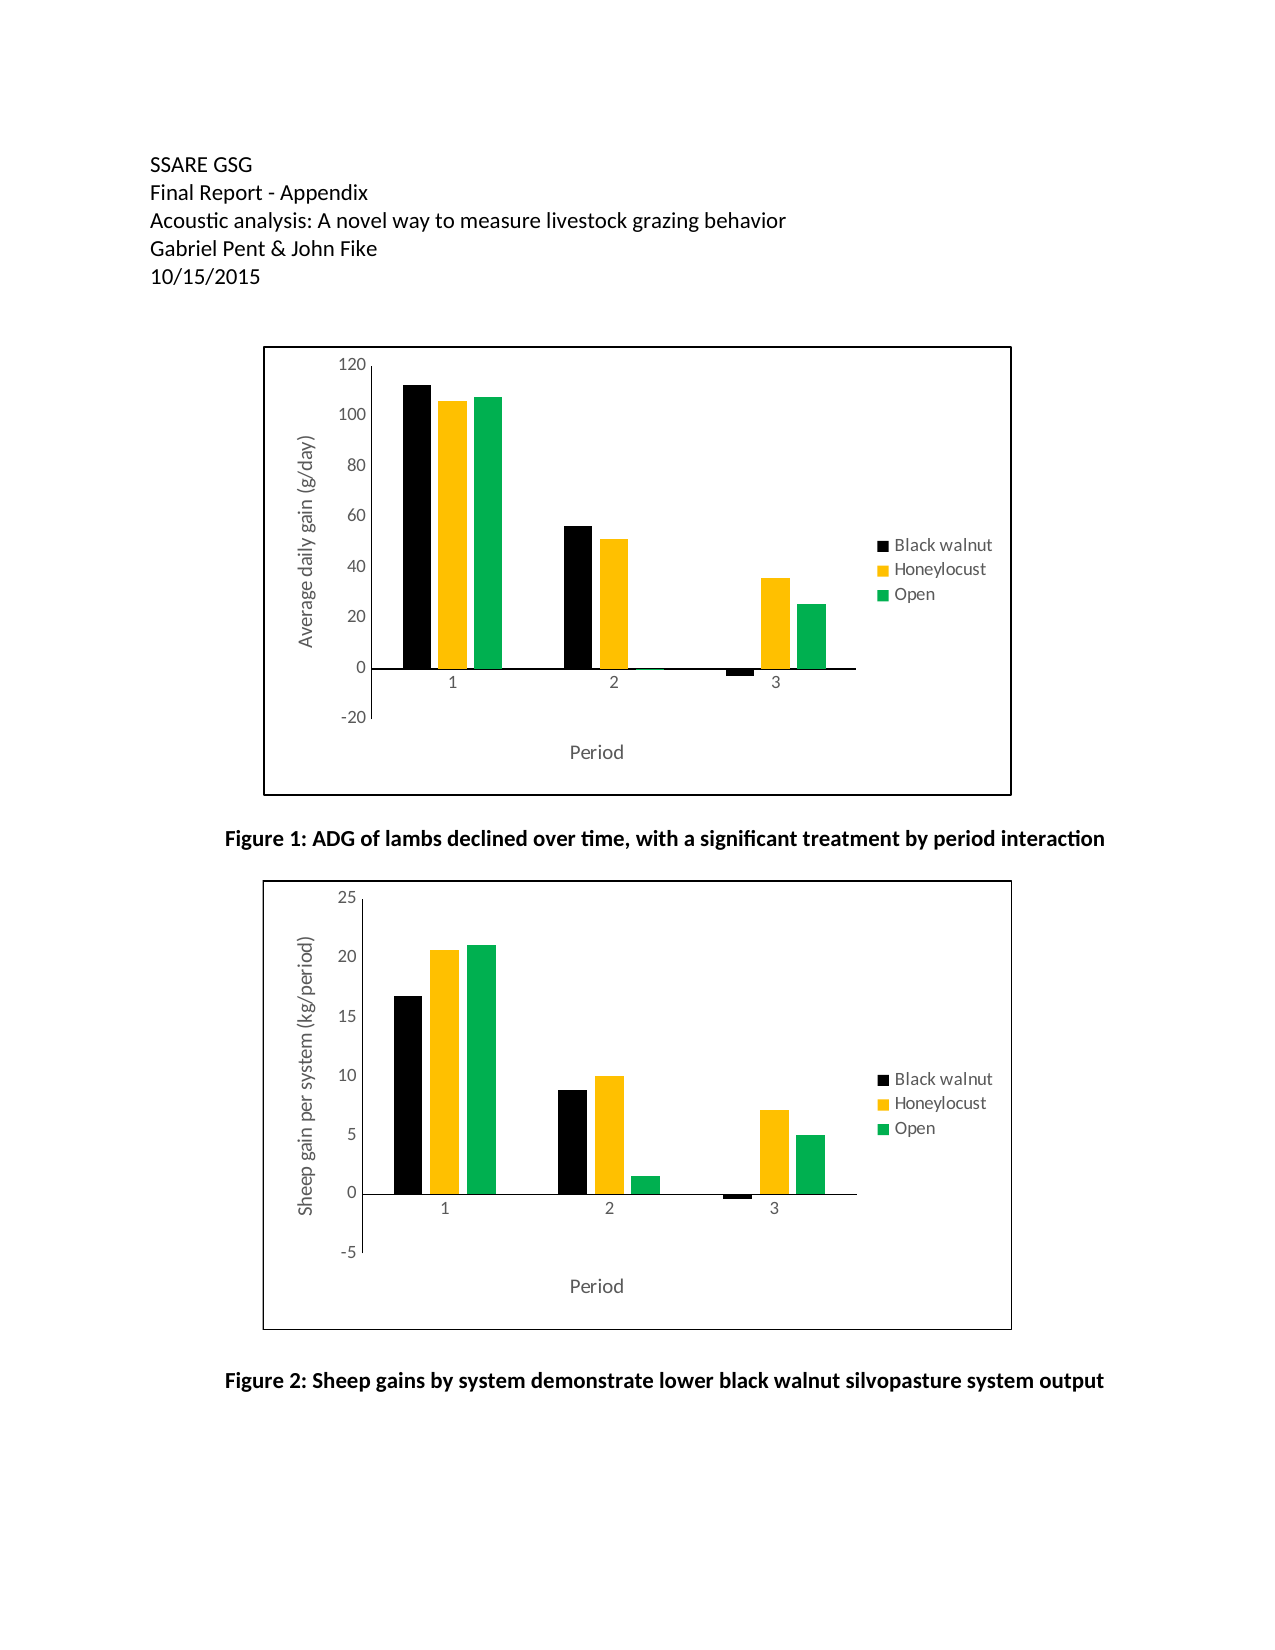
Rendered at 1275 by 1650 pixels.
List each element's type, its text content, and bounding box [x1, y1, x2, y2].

text Final Report - Appendix [150, 178, 1125, 206]
text SSARE GSG [150, 150, 1125, 178]
text Gabriel Pent & John Fike [150, 234, 1125, 262]
text 10/15/2015 [150, 262, 1125, 290]
text Figure 1: ADG of lambs declined over time, with a significant treatment by period interaction [150, 824, 1125, 852]
text Figure 2: Sheep gains by system demonstrate lower black walnut silvopasture system output [150, 1367, 1125, 1394]
text Acoustic analysis: A novel way to measure livestock grazing behavior [150, 206, 1125, 234]
